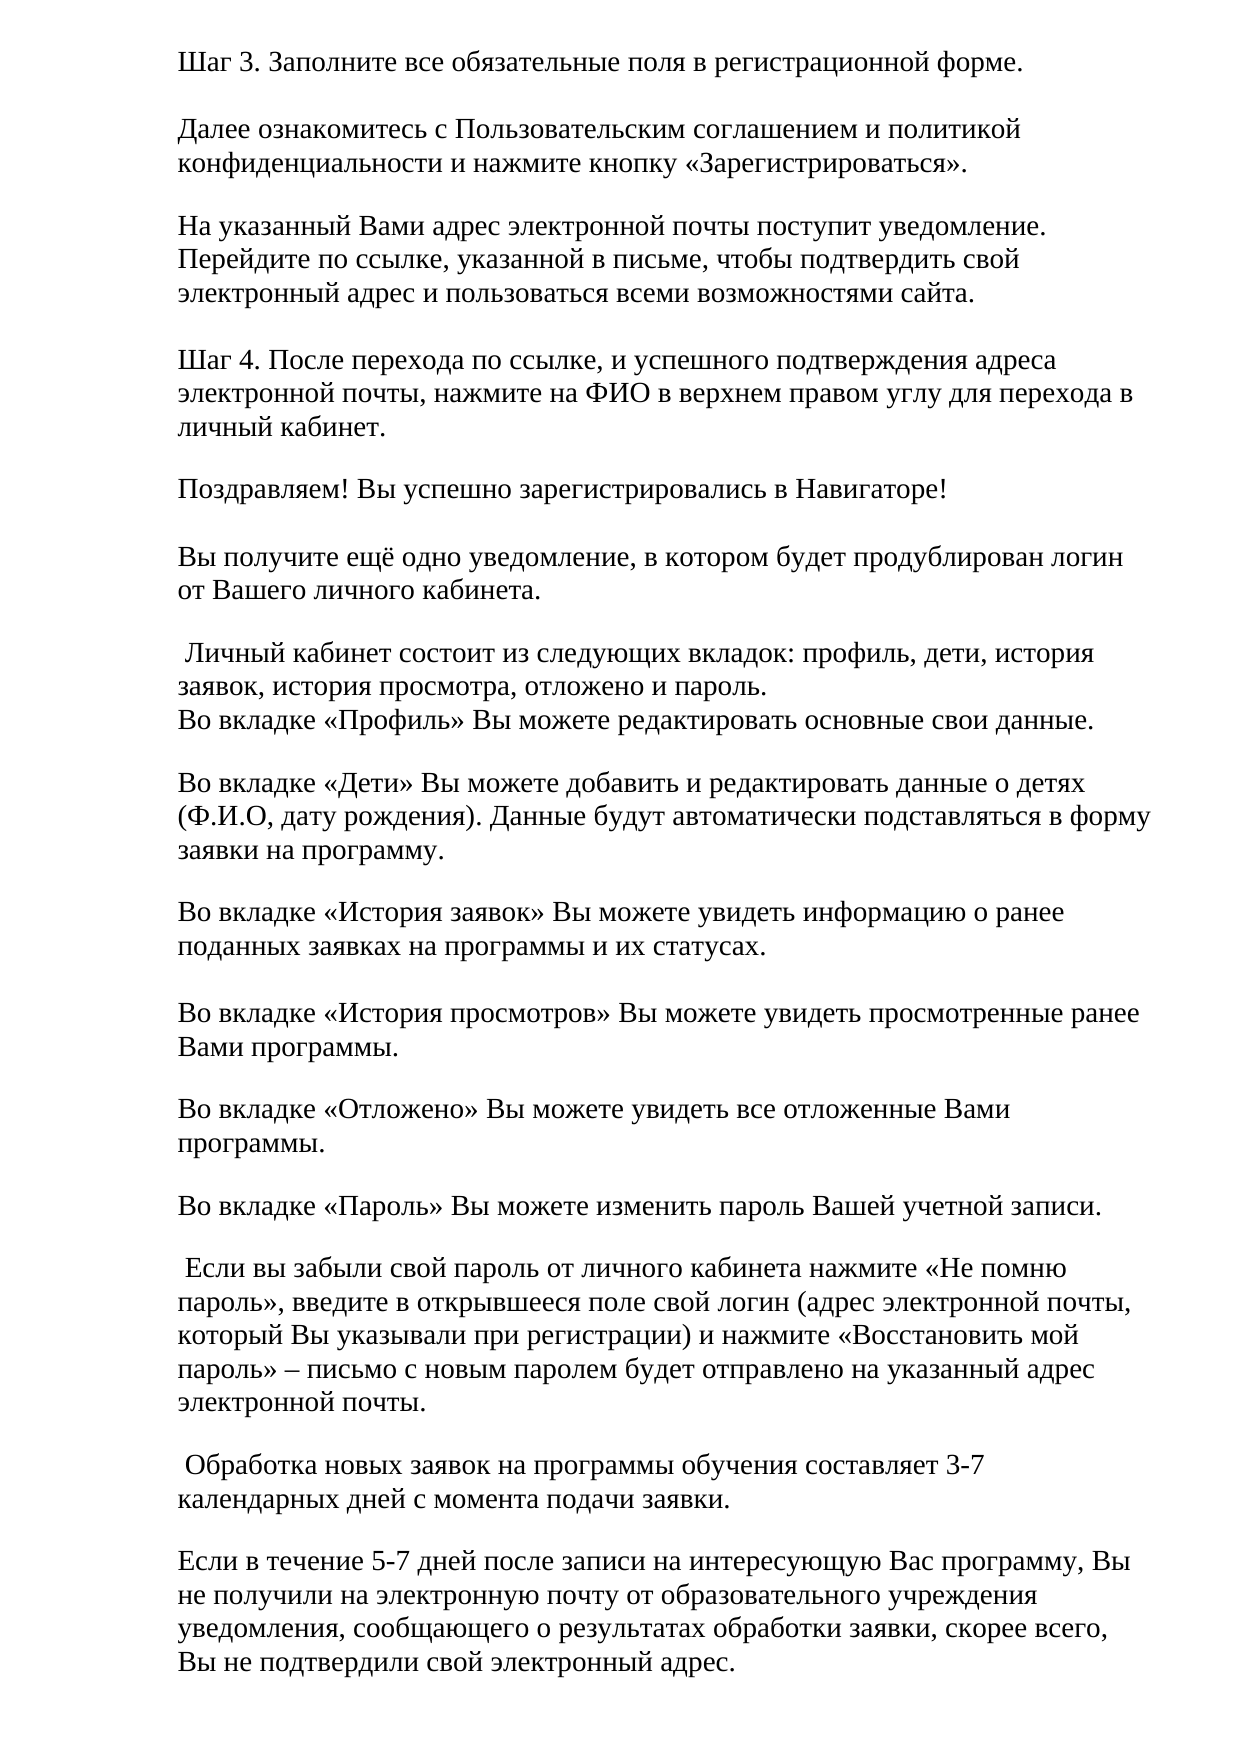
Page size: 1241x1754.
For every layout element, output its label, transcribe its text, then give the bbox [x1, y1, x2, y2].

text Во вкладке «Дети» Вы можете добавить и редактировать данные о детях (Ф.И.О, дату рождения). Данные будут автоматически подставляться в форму заявки на программу. [177, 765, 1152, 865]
text На указанный Вами адрес электронной почты поступит уведомление. Перейдите по ссылке, указанной в письме, чтобы подтвердить свой электронный адрес и пользоваться всеми возможностями сайта. Шаг 4. После перехода по ссылке, и успешного подтверждения адреса электронной почты, нажмите на ФИО в верхнем правом углу для перехода в личный кабинет. [177, 208, 1152, 442]
text Во вкладке «История заявок» Вы можете увидеть информацию о ранее поданных заявках на программы и их статусах. Во вкладке «История просмотров» Вы можете увидеть просмотренные ранее Вами программы. [177, 894, 1152, 1062]
text Шаг 3. Заполните все обязательные поля в регистрационной форме. Далее ознакомитесь с Пользовательским соглашением и политикой конфиденциальности и нажмите кнопку «Зарегистрироваться». [177, 44, 1152, 178]
text Личный кабинет состоит из следующих вкладок: профиль, дети, история заявок, история просмотра, отложено и пароль. Во вкладке «Профиль» Вы можете редактировать основные свои данные. [177, 635, 1152, 736]
text Если в течение 5-7 дней после записи на интересующую Вас программу, Вы не получили на электронную почту от образовательного учреждения уведомления, сообщающего о результатах обработки заявки, скорее всего, Вы не подтвердили свой электронный адрес. [177, 1543, 1152, 1678]
text Обработка новых заявок на программы обучения составляет 3-7 календарных дней с момента подачи заявки. [177, 1447, 1152, 1514]
text Поздравляем! Вы успешно зарегистрировались в Навигаторе! Вы получите ещё одно уведомление, в котором будет продублирован логин от Вашего личного кабинета. [177, 472, 1152, 606]
text Во вкладке «Отложено» Вы можете увидеть все отложенные Вами программы. [177, 1091, 1152, 1158]
text Если вы забыли свой пароль от личного кабинета нажмите «Не помню пароль», введите в открывшееся поле свой логин (адрес электронной почты, который Вы указывали при регистрации) и нажмите «Восстановить мой пароль» – письмо с новым паролем будет отправлено на указанный адрес электронной почты. [177, 1250, 1152, 1418]
text Во вкладке «Пароль» Вы можете изменить пароль Вашей учетной записи. [177, 1188, 1152, 1221]
